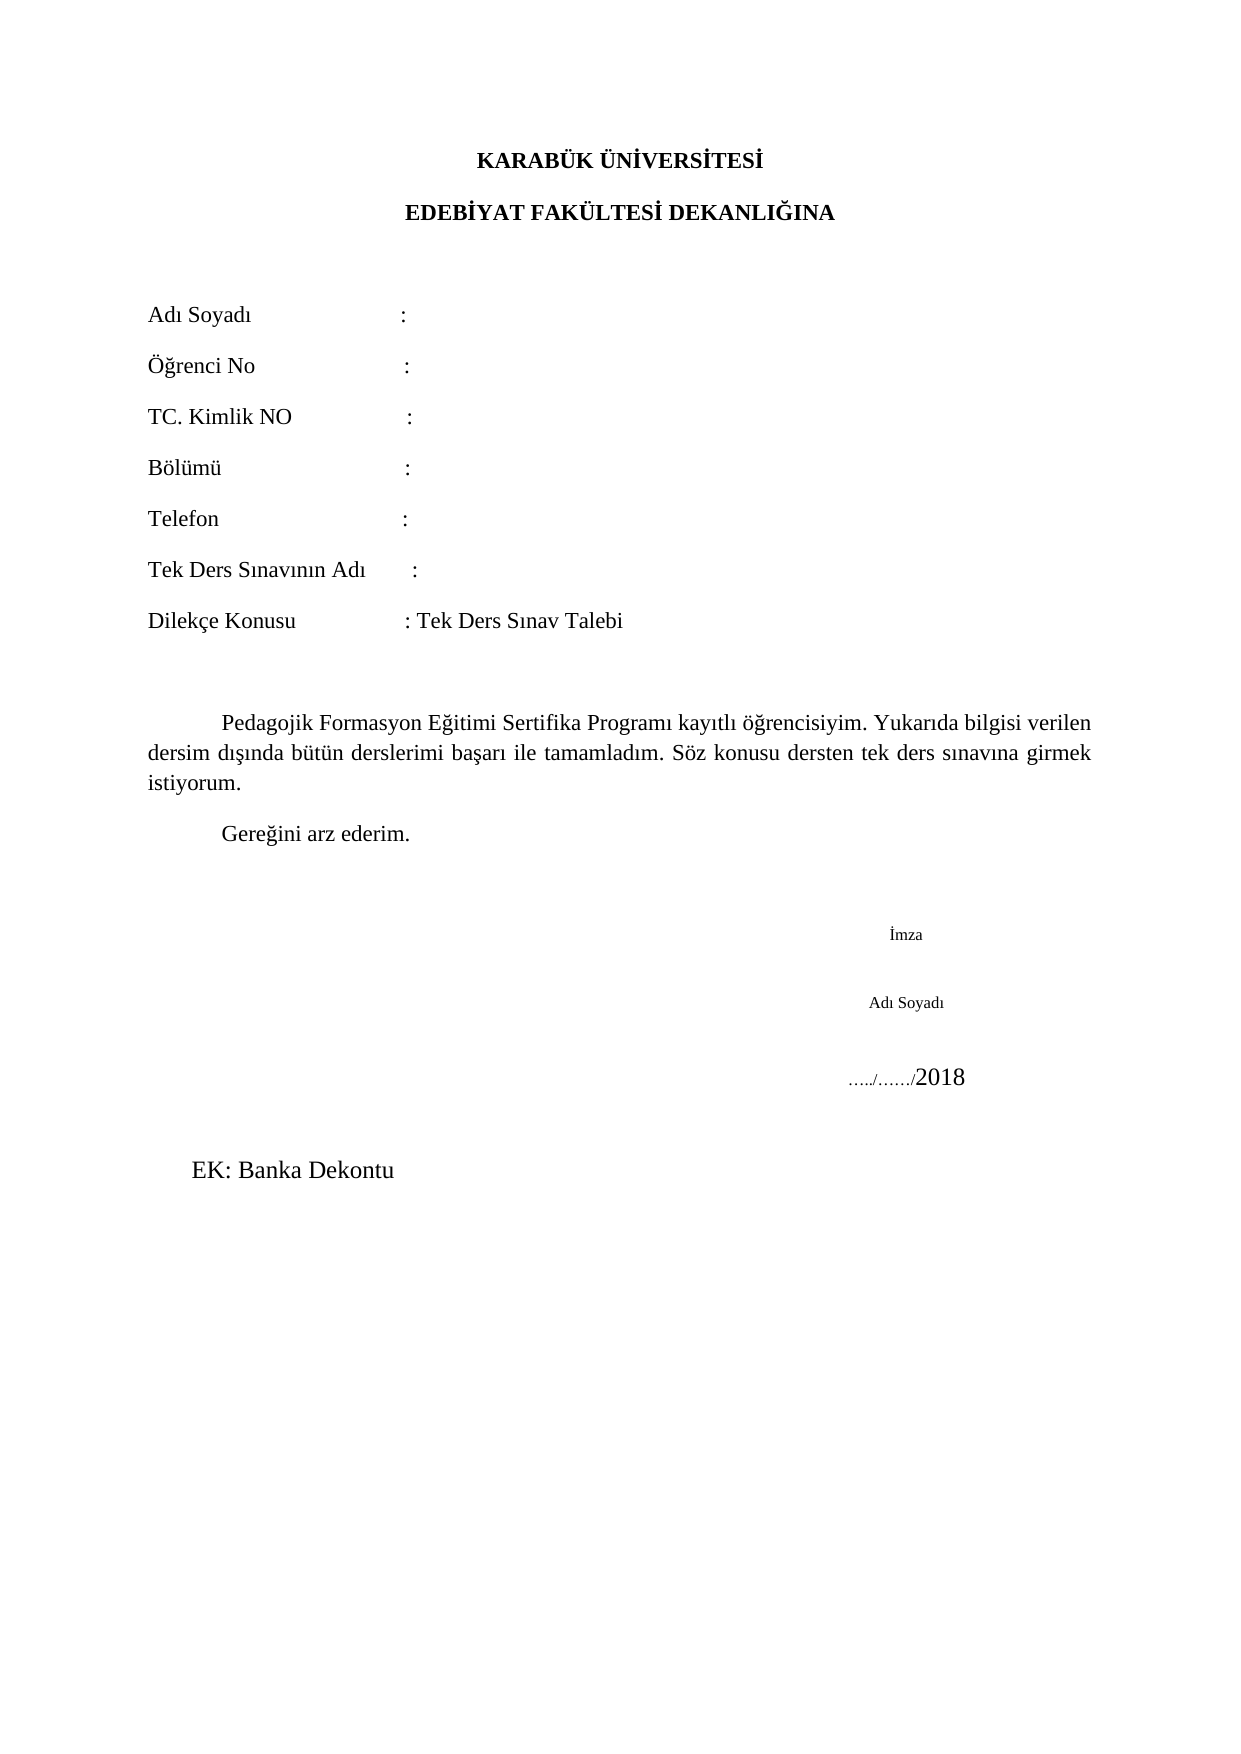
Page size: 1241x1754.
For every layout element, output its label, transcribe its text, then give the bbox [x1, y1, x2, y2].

text Dilekçe Konusu : Tek Ders Sınav Talebi [148, 607, 1093, 633]
text Gereğini arz ederim. [148, 821, 1093, 847]
text Telefon : [148, 505, 1093, 531]
text Öğrenci No : [148, 352, 1093, 378]
text Pedagojik Formasyon Eğitimi Sertifika Programı kayıtlı öğrencisiyim. Yukarıda bilgisi verilen dersim dışında bütün derslerimi başarı ile tamamladım. Söz konusu dersten tek ders sınavına girmek istiyorum. [148, 709, 1093, 796]
text Adı Soyadı : [148, 301, 1093, 327]
text İmza [148, 924, 1093, 944]
text EDEBİYAT FAKÜLTESİ DEKANLIĞINA [148, 199, 1093, 225]
text EK: Banka Dekontu [148, 1155, 1093, 1183]
text Tek Ders Sınavının Adı : [148, 556, 1093, 582]
text TC. Kimlik NO : [148, 403, 1093, 429]
text KARABÜK ÜNİVERSİTESİ [148, 148, 1093, 174]
text …../……/2018 [148, 1062, 1093, 1091]
text Bölümü : [148, 454, 1093, 480]
text Adı Soyadı [148, 993, 1093, 1012]
